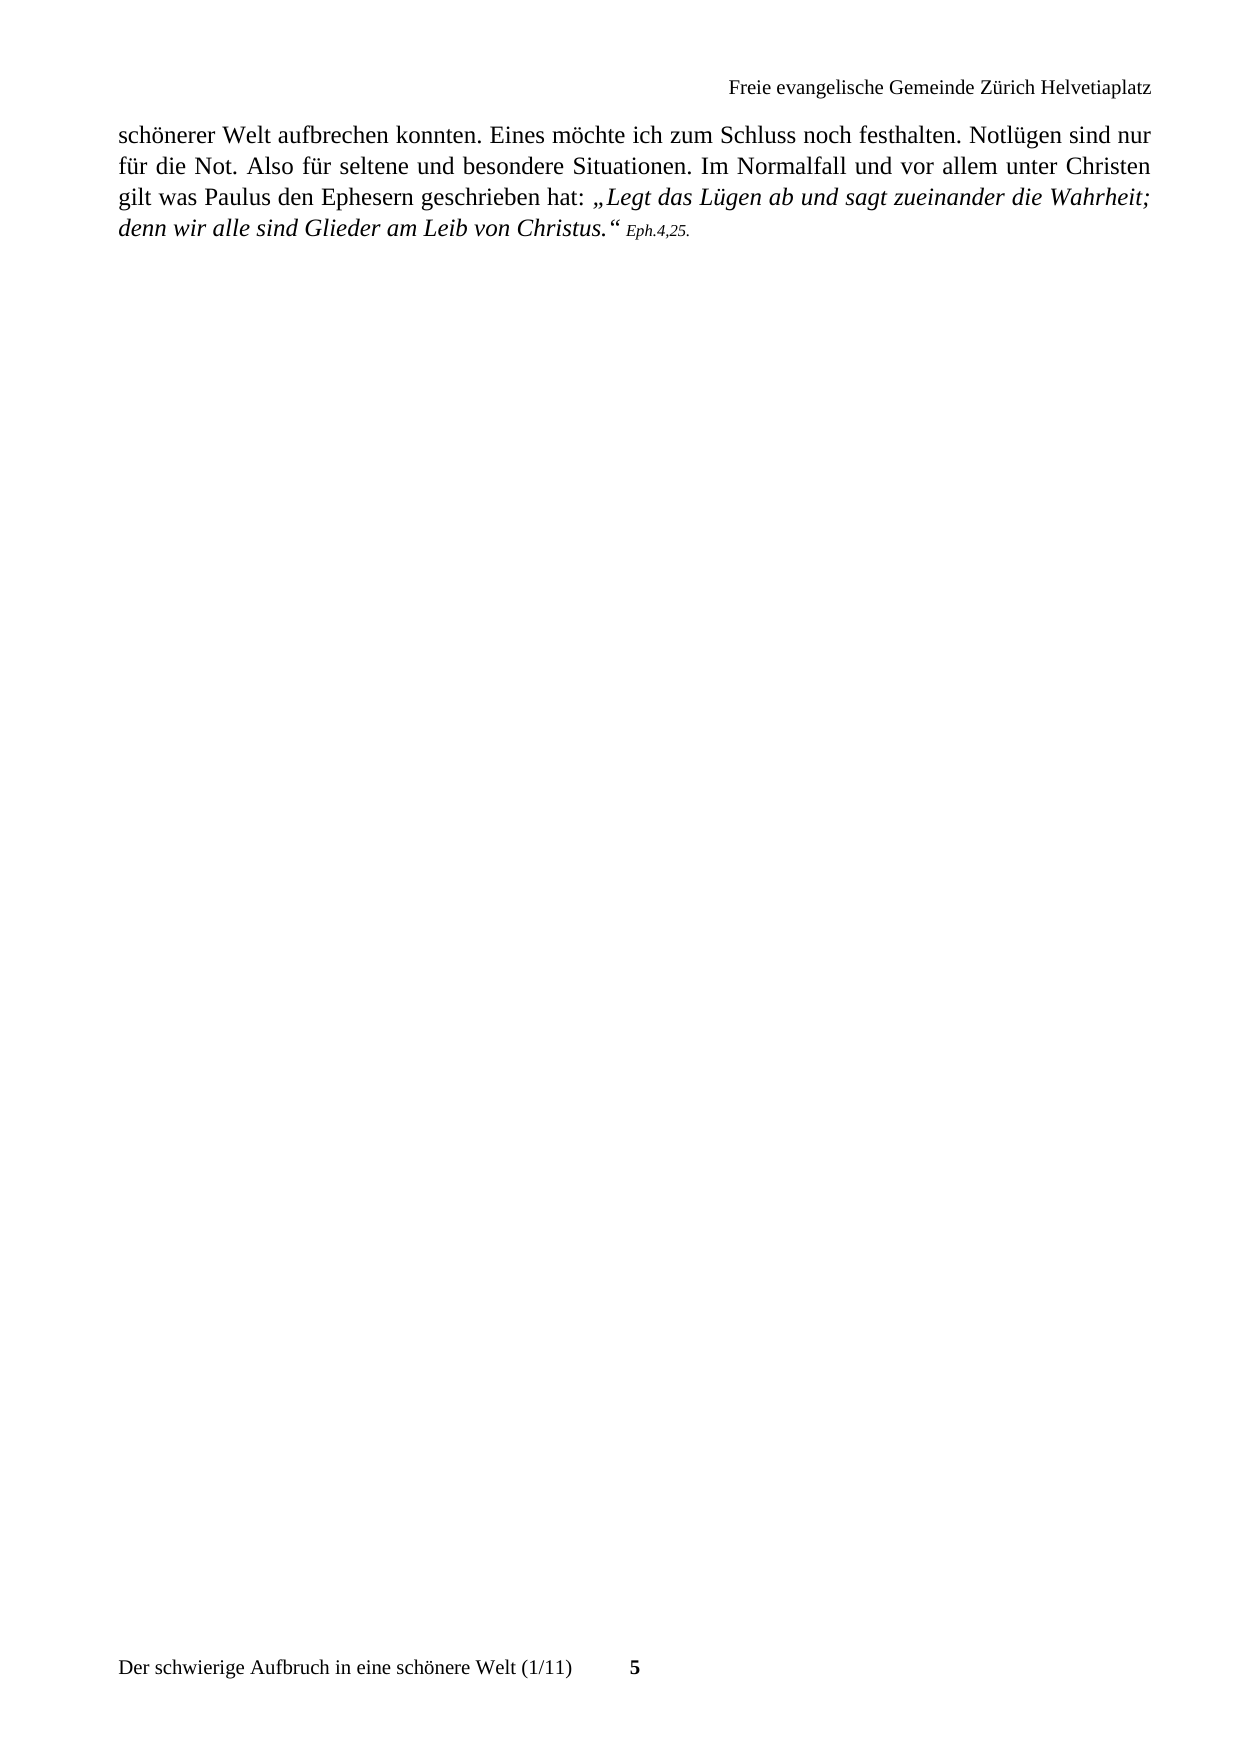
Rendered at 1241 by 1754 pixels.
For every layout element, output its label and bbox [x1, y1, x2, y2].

text [118, 118, 1152, 243]
